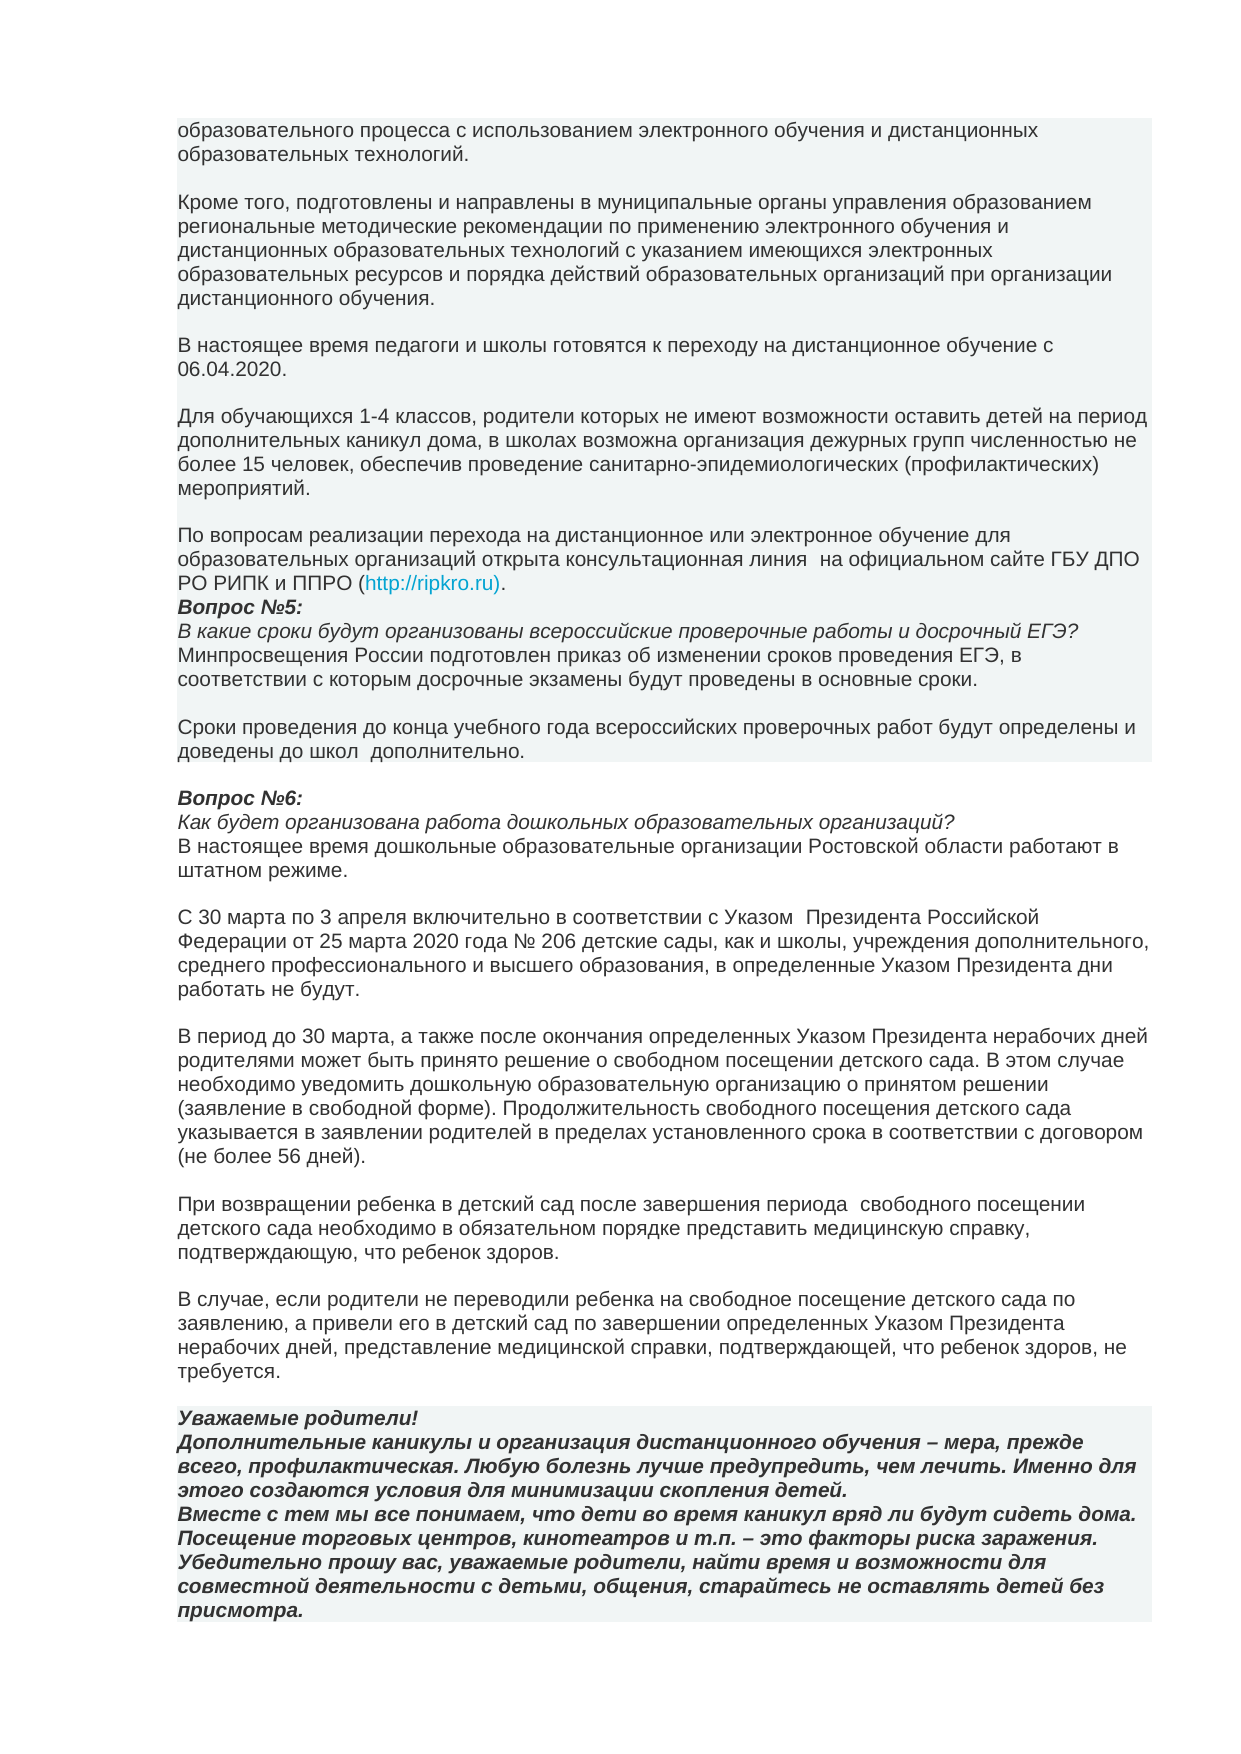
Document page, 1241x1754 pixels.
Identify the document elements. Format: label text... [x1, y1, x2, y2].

text При возвращении ребенка в детский сад после завершения периода свободного посещении детского сада необходимо в обязательном порядке представить медицинскую справку, подтверждающую, что ребенок здоров. [177, 1192, 1152, 1263]
text Дополнительные каникулы и организация дистанционного обучения – мера, прежде всего, профилактическая. Любую болезнь лучше предупредить, чем лечить. Именно для этого создаются условия для минимизации скопления детей. [177, 1430, 1152, 1502]
text В настоящее время педагоги и школы готовятся к переходу на дистанционное обучение с 06.04.2020. [177, 333, 1152, 381]
text По вопросам реализации перехода на дистанционное или электронное обучение для образовательных организаций открыта консультационная линия на официальном сайте ГБУ ДПО РО РИПК и ППРО (http://ripkro.ru). [177, 523, 1152, 595]
text Сроки проведения до конца учебного года всероссийских проверочных работ будут определены и доведены до школ дополнительно. [177, 714, 1152, 762]
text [177, 118, 1152, 166]
text В случае, если родители не переводили ребенка на свободное посещение детского сада по заявлению, а привели его в детский сад по завершении определенных Указом Президента нерабочих дней, представление медицинской справки, подтверждающей, что ребенок здоров, не требуется. [177, 1287, 1152, 1383]
text Кроме того, подготовлены и направлены в муниципальные органы управления образованием региональные методические рекомендации по применению электронного обучения и дистанционных образовательных технологий с указанием имеющихся электронных образовательных ресурсов и порядка действий образовательных организаций при организации дистанционного обучения. [177, 189, 1152, 309]
text В настоящее время дошкольные образовательные организации Ростовской области работают в штатном режиме. [177, 834, 1152, 882]
text Для обучающихся 1-4 классов, родители которых не имеют возможности оставить детей на период дополнительных каникул дома, в школах возможна организация дежурных групп численностью не более 15 человек, обеспечив проведение санитарно-эпидемиологических (профилактических) мероприятий. [177, 404, 1152, 500]
text С 30 марта по 3 апреля включительно в соответствии с Указом Президента Российской Федерации от 25 марта 2020 года № 206 детские сады, как и школы, учреждения дополнительного, среднего профессионального и высшего образования, в определенные Указом Президента дни работать не будут. [177, 905, 1152, 1001]
text Вместе с тем мы все понимаем, что дети во время каникул вряд ли будут сидеть дома. [177, 1502, 1152, 1526]
text Вопрос №6: Как будет организована работа дошкольных образовательных организаций? [177, 786, 1152, 834]
text Уважаемые родители! [177, 1406, 1152, 1430]
text В период до 30 марта, а также после окончания определенных Указом Президента нерабочих дней родителями может быть принято решение о свободном посещении детского сада. В этом случае необходимо уведомить дошкольную образовательную организацию о принятом решении (заявление в свободной форме). Продолжительность свободного посещения детского сада указывается в заявлении родителей в пределах установленного срока в соответствии с договором (не более 56 дней). [177, 1024, 1152, 1168]
text Минпросвещения России подготовлен приказ об изменении сроков проведения ЕГЭ, в соответствии с которым досрочные экзамены будут проведены в основные сроки. [177, 643, 1152, 691]
text Вопрос №5: В какие сроки будут организованы всероссийские проверочные работы и досрочный ЕГЭ? [177, 595, 1152, 643]
text Посещение торговых центров, кинотеатров и т.п. – это факторы риска заражения. [177, 1526, 1152, 1550]
text Убедительно прошу вас, уважаемые родители, найти время и возможности для совместной деятельности с детьми, общения, старайтесь не оставлять детей без присмотра. [177, 1550, 1152, 1622]
